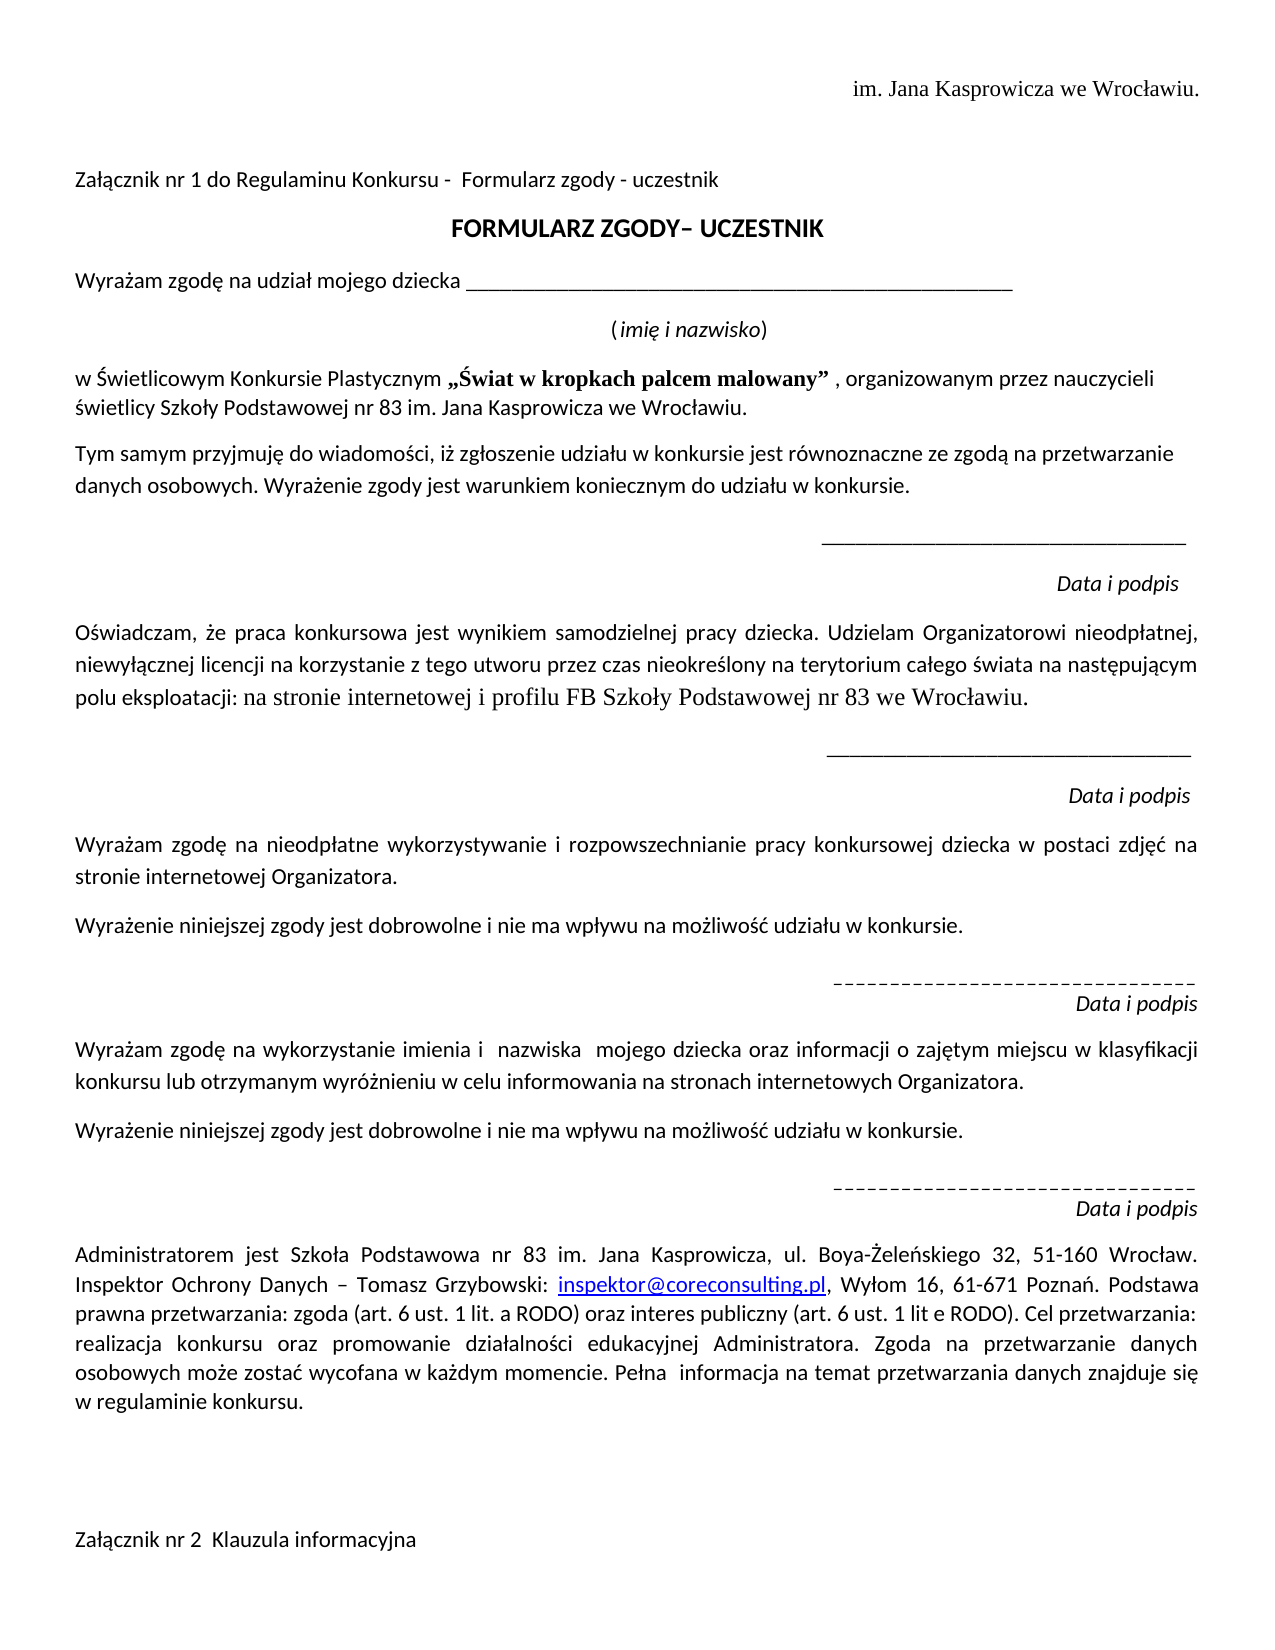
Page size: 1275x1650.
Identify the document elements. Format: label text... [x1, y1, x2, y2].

text Załącznik nr 1 do Regulaminu Konkursu - Formularz zgody - uczestnik [75, 165, 1200, 193]
text Data i podpis [75, 569, 1200, 597]
text FORMULARZ ZGODY– UCZESTNIK [75, 211, 1200, 244]
text Wyrażam zgodę na udział mojego dziecka ________________________________________________ [45, 266, 1200, 294]
text ________________________________ [75, 520, 1200, 548]
text im. Jana Kasprowicza we Wrocławiu. [75, 75, 1200, 101]
text Załącznik nr 2 Klauzula informacyjna [75, 1526, 1200, 1554]
text Wyrażenie niniejszej zgody jest dobrowolne i nie ma wpływu na możliwość udziału w konkursie. [75, 911, 1200, 939]
text Administratorem jest Szkoła Podstawowa nr 83 im. Jana Kasprowicza, ul. Boya-Żeleńskiego 32, 51-160 Wrocław. Inspektor Ochrony Danych – Tomasz Grzybowski: inspektor@coreconsulting.pl, Wyłom 16, 61-671 Poznań. Podstawa prawna przetwarzania: zgoda (art. 6 ust. 1 lit. a RODO) oraz interes publiczny (art. 6 ust. 1 lit e RODO). Cel przetwarzania: realizacja konkursu oraz promowanie działalności edukacyjnej Administratora. Zgoda na przetwarzanie danych osobowych może zostać wycofana w każdym momencie. Pełna informacja na temat przetwarzania danych znajduje się w regulaminie konkursu. [75, 1241, 1200, 1416]
text Data i podpis [75, 781, 1200, 809]
text ________________________________ [75, 732, 1200, 760]
text ________________________________ Data i podpis [75, 1165, 1200, 1223]
text Tym samym przyjmuję do wiadomości, iż zgłoszenie udziału w konkursie jest równoznaczne ze zgodą na przetwarzanie danych osobowych. Wyrażenie zgody jest warunkiem koniecznym do udziału w konkursie. [75, 439, 1200, 499]
text w Świetlicowym Konkursie Plastycznym „Świat w kropkach palcem malowany” , organizowanym przez nauczycieli świetlicy Szkoły Podstawowej nr 83 im. Jana Kasprowicza we Wrocławiu. [75, 364, 1200, 421]
text Wyrażenie niniejszej zgody jest dobrowolne i nie ma wpływu na możliwość udziału w konkursie. [75, 1116, 1200, 1144]
text Oświadczam, że praca konkursowa jest wynikiem samodzielnej pracy dziecka. Udzielam Organizatorowi nieodpłatnej, niewyłącznej licencji na korzystanie z tego utworu przez czas nieokreślony na terytorium całego świata na następującym polu eksploatacji: na stronie internetowej i profilu FB Szkoły Podstawowej nr 83 we Wrocławiu. [75, 618, 1200, 711]
text Wyrażam zgodę na wykorzystanie imienia i nazwiska mojego dziecka oraz informacji o zajętym miejscu w klasyfikacji konkursu lub otrzymanym wyróżnieniu w celu informowania na stronach internetowych Organizatora. [75, 1035, 1200, 1096]
text ________________________________ Data i podpis [75, 960, 1200, 1017]
text (imię i nazwisko) [75, 315, 1200, 343]
text Wyrażam zgodę na nieodpłatne wykorzystywanie i rozpowszechnianie pracy konkursowej dziecka w postaci zdjęć na stronie internetowej Organizatora. [75, 830, 1200, 890]
